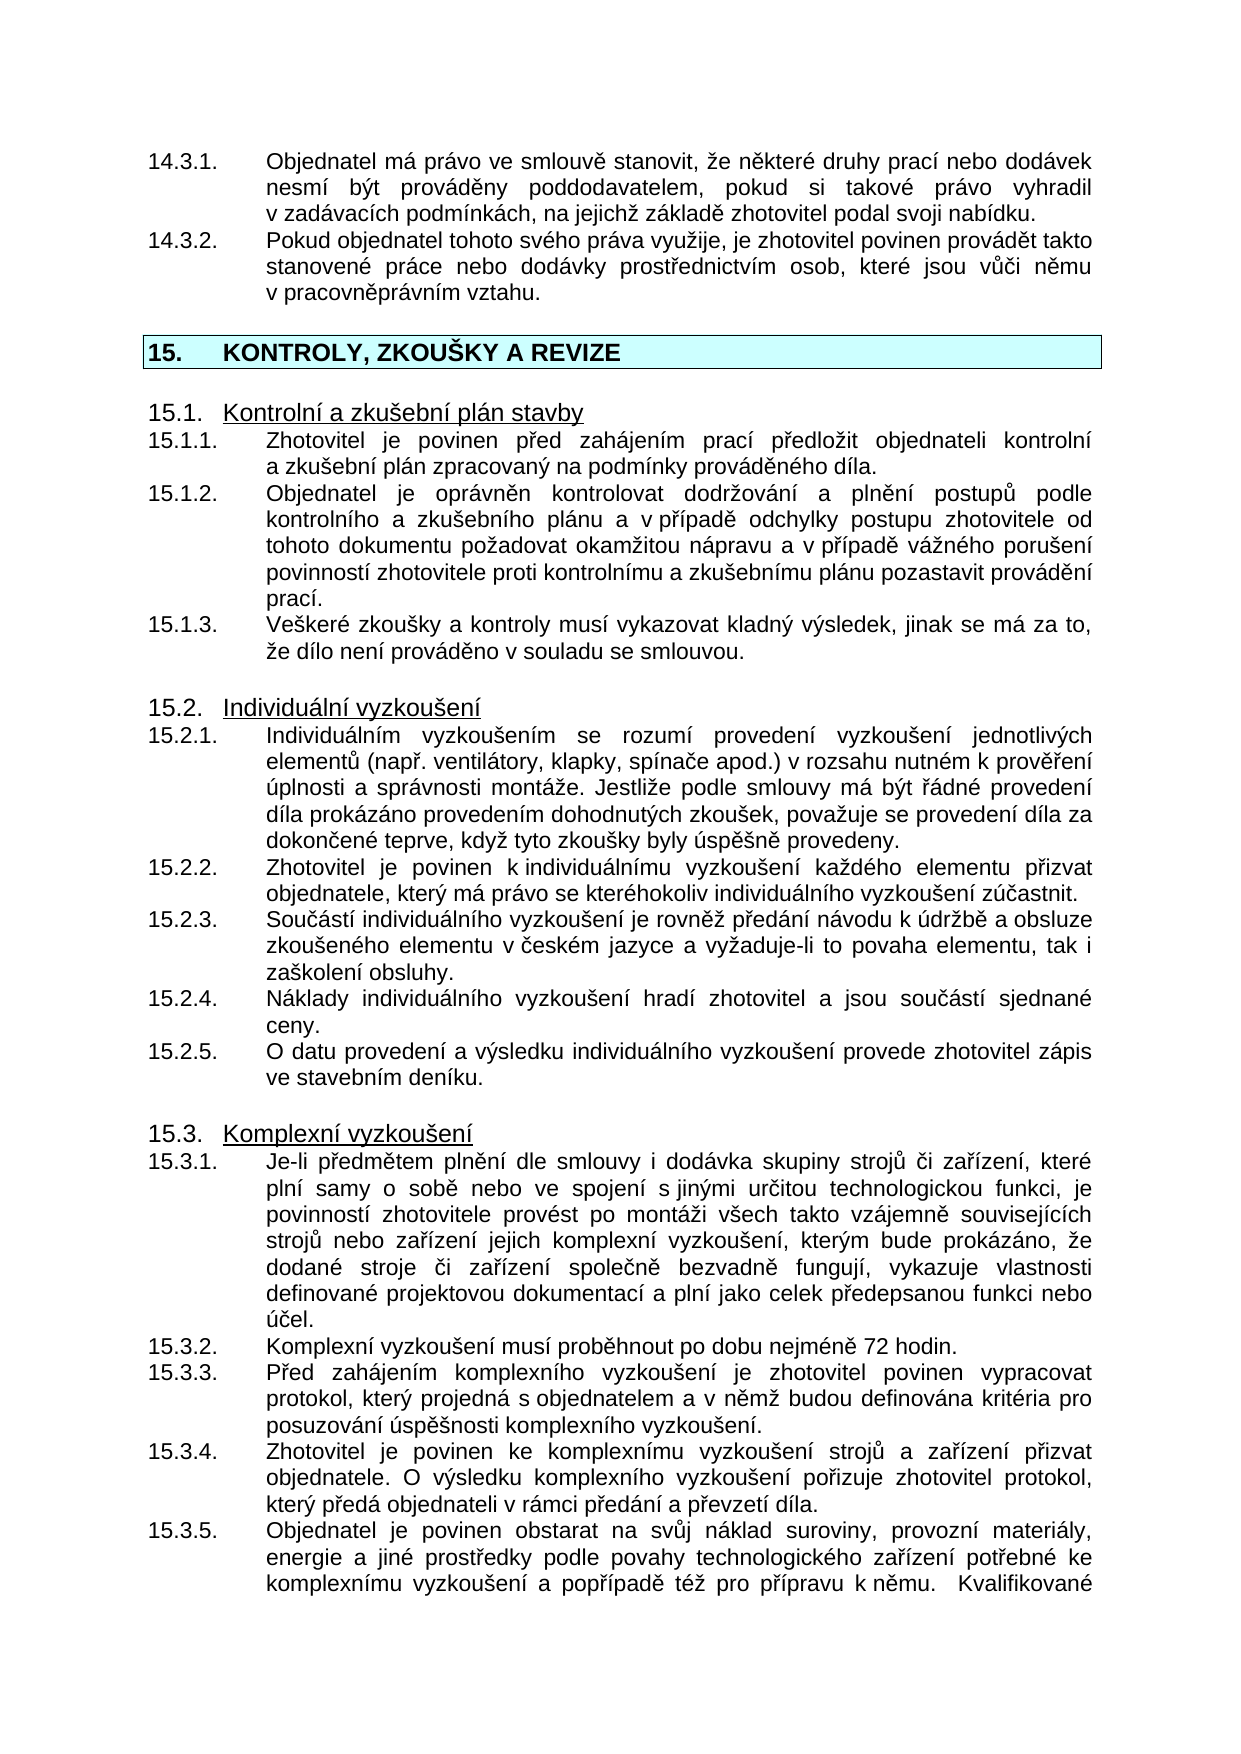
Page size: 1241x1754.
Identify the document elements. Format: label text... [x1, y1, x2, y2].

text Kontroly, zkoušky a revize [144, 336, 1101, 368]
list Individuální vyzkoušení [148, 693, 1093, 722]
list Objednatel je oprávněn kontrolovat dodržování a plnění postupů podle kontrolního a zkušebního plánu a v případě odchylky postupu zhotovitele od tohoto dokumentu požadovat okamžitou nápravu a v případě vážného porušení povinností zhotovitele proti kontrolnímu a zkušebnímu plánu pozastavit provádění prací. [148, 480, 1093, 611]
list Veškeré zkoušky a kontroly musí vykazovat kladný výsledek, jinak se má za to, že dílo není prováděno v souladu se smlouvou. [148, 611, 1093, 664]
list Komplexní vyzkoušení musí proběhnout po dobu nejméně 72 hodin. [148, 1333, 1093, 1359]
list Zhotovitel je povinen před zahájením prací předložit objednateli kontrolní a zkušební plán zpracovaný na podmínky prováděného díla. [148, 427, 1093, 480]
list Náklady individuálního vyzkoušení hradí zhotovitel a jsou součástí sjednané ceny. [148, 985, 1093, 1038]
list Před zahájením komplexního vyzkoušení je zhotovitel povinen vypracovat protokol, který projedná s objednatelem a v němž budou definována kritéria pro posuzování úspěšnosti komplexního vyzkoušení. [148, 1359, 1093, 1438]
list Pokud objednatel tohoto svého práva využije, je zhotovitel povinen provádět takto stanovené práce nebo dodávky prostřednictvím osob, které jsou vůči němu v pracovněprávním vztahu. [148, 227, 1093, 306]
list Zhotovitel je povinen ke komplexnímu vyzkoušení strojů a zařízení přizvat objednatele. O výsledku komplexního vyzkoušení pořizuje zhotovitel protokol, který předá objednateli v rámci předání a převzetí díla. [148, 1438, 1093, 1517]
list Individuálním vyzkoušením se rozumí provedení vyzkoušení jednotlivých elementů (např. ventilátory, klapky, spínače apod.) v rozsahu nutném k prověření úplnosti a správnosti montáže. Jestliže podle smlouvy má být řádné provedení díla prokázáno provedením dohodnutých zkoušek, považuje se provedení díla za dokončené teprve, když tyto zkoušky byly úspěšně provedeny. [148, 722, 1093, 853]
list O datu provedení a výsledku individuálního vyzkoušení provede zhotovitel zápis ve stavebním deníku. [148, 1038, 1093, 1091]
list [148, 1517, 1093, 1596]
list Součástí individuálního vyzkoušení je rovněž předání návodu k údržbě a obsluze zkoušeného elementu v českém jazyce a vyžaduje-li to povaha elementu, tak i zaškolení obsluhy. [148, 906, 1093, 985]
list Zhotovitel je povinen k individuálnímu vyzkoušení každého elementu přizvat objednatele, který má právo se kteréhokoliv individuálního vyzkoušení zúčastnit. [148, 853, 1093, 906]
list Kontrolní a zkušební plán stavby [148, 398, 1093, 427]
list Komplexní vyzkoušení [148, 1119, 1093, 1148]
list Je-li předmětem plnění dle smlouvy i dodávka skupiny strojů či zařízení, které plní samy o sobě nebo ve spojení s jinými určitou technologickou funkci, je povinností zhotovitele provést po montáži všech takto vzájemně souvisejících strojů nebo zařízení jejich komplexní vyzkoušení, kterým bude prokázáno, že dodané stroje či zařízení společně bezvadně fungují, vykazuje vlastnosti definované projektovou dokumentací a plní jako celek předepsanou funkci nebo účel. [148, 1148, 1093, 1333]
list Objednatel má právo ve smlouvě stanovit, že některé druhy prací nebo dodávek nesmí být prováděny poddodavatelem, pokud si takové právo vyhradil v zadávacích podmínkách, na jejichž základě zhotovitel podal svoji nabídku. [148, 148, 1093, 227]
